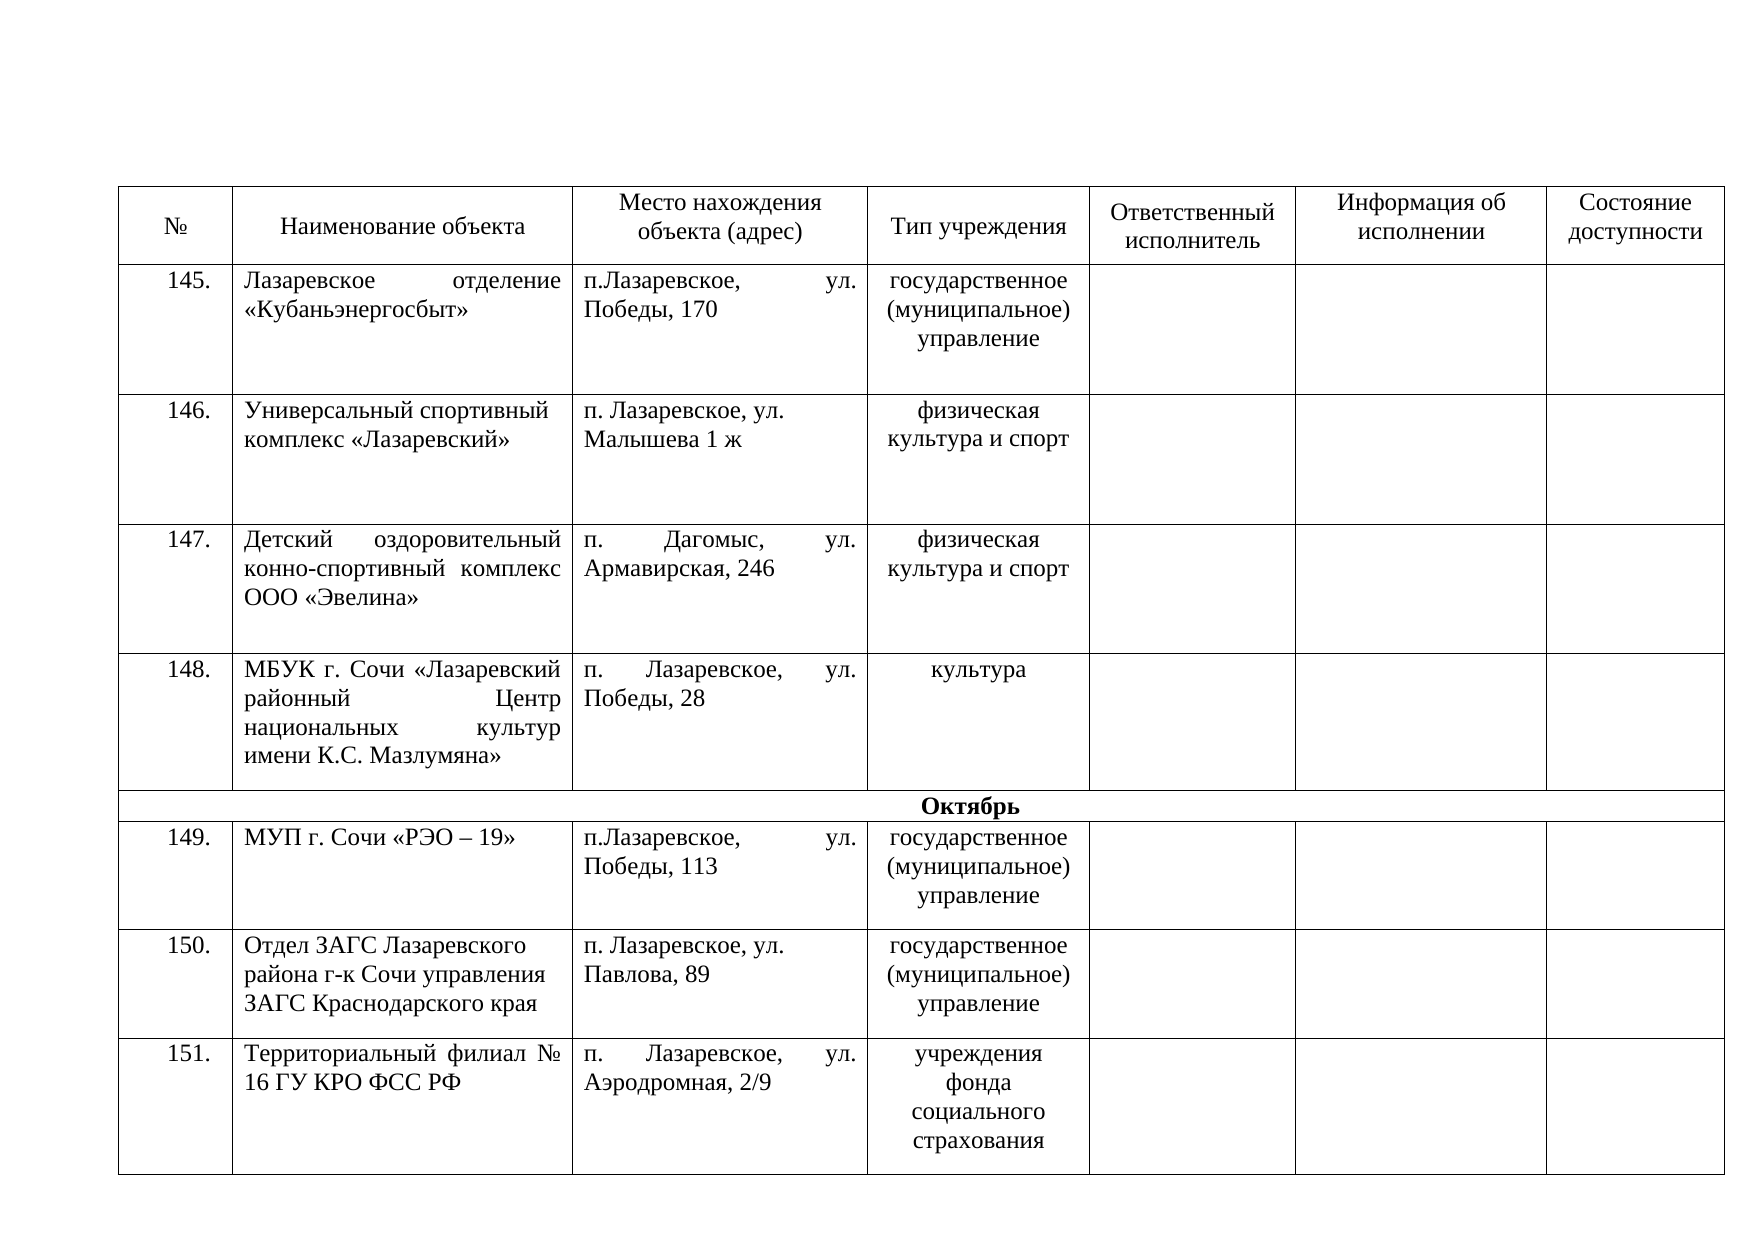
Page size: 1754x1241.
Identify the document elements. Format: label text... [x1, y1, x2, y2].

table_cell Территориальный филиал № 16 ГУ КРО ФСС РФ [233, 1039, 572, 1174]
table_cell [1547, 822, 1724, 929]
table_cell Универсальный спортивный комплекс «Лазаревский» [233, 395, 572, 523]
table_cell [1547, 525, 1724, 653]
table_cell п. Лазаревское, ул. Победы, 28 [573, 654, 867, 790]
table_cell [119, 525, 232, 653]
table_cell [1090, 1039, 1295, 1174]
table_cell [1090, 395, 1295, 523]
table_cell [868, 265, 1089, 394]
table_cell [119, 265, 232, 394]
table_cell МУП г. Сочи «РЭО – 19» [233, 822, 572, 929]
table_cell [1547, 265, 1724, 394]
table_cell [1547, 395, 1724, 523]
table_cell [1547, 930, 1724, 1037]
table_cell [1090, 265, 1295, 394]
table_header Состояние доступности [1547, 187, 1724, 264]
table_cell п.Лазаревское, ул. Победы, 113 [573, 822, 867, 929]
table_cell [119, 822, 232, 929]
table_header Ответственный исполнитель [1090, 187, 1295, 264]
table_header № [119, 187, 232, 264]
table_cell п.Лазаревское, ул. Победы, 170 [573, 265, 867, 394]
table_cell [119, 395, 232, 523]
table_cell [1090, 654, 1295, 790]
table_cell п. Лазаревское, ул. Малышева 1 ж [573, 395, 867, 523]
table_cell [1296, 265, 1546, 394]
table_cell [1090, 822, 1295, 929]
table_cell [1547, 1039, 1724, 1174]
table_cell Октябрь [119, 791, 1724, 821]
table_header Наименование объекта [233, 187, 572, 264]
table_cell п. Лазаревское, ул. Аэродромная, 2/9 [573, 1039, 867, 1174]
table_cell государственное (муниципальное) управление [868, 930, 1089, 1037]
table_cell физическая культура и спорт [868, 525, 1089, 653]
table_cell [1296, 525, 1546, 653]
table_cell Лазаревское отделение «Кубаньэнергосбыт» [233, 265, 572, 394]
table_cell п. Лазаревское, ул. Павлова, 89 [573, 930, 867, 1037]
table_cell культура [868, 654, 1089, 790]
table_cell [119, 654, 232, 790]
table_cell п. Дагомыс, ул. Армавирская, 246 [573, 525, 867, 653]
table_header Тип учреждения [868, 187, 1089, 264]
table_cell [119, 930, 232, 1037]
table_cell [1296, 930, 1546, 1037]
table_cell государственное (муниципальное) управление [868, 822, 1089, 929]
table_cell Отдел ЗАГС Лазаревского района г-к Сочи управления ЗАГС Краснодарского края [233, 930, 572, 1037]
table_cell [119, 1039, 232, 1174]
table_cell [1296, 822, 1546, 929]
table_cell [1547, 654, 1724, 790]
table_cell МБУК г. Сочи «Лазаревский районный Центр национальных культур имени К.С. Мазлумяна» [233, 654, 572, 790]
table_cell Детский оздоровительный конно-спортивный комплекс ООО «Эвелина» [233, 525, 572, 653]
table_cell физическая культура и спорт [868, 395, 1089, 523]
table_cell учреждения фонда социального страхования [868, 1039, 1089, 1174]
table_cell [1296, 654, 1546, 790]
table_cell [1296, 1039, 1546, 1174]
table_cell [1090, 525, 1295, 653]
table_header Информация об исполнении [1296, 187, 1546, 264]
table_header Место нахождения объекта (адрес) [573, 187, 867, 264]
table_cell [1296, 395, 1546, 523]
table_cell [1090, 930, 1295, 1037]
